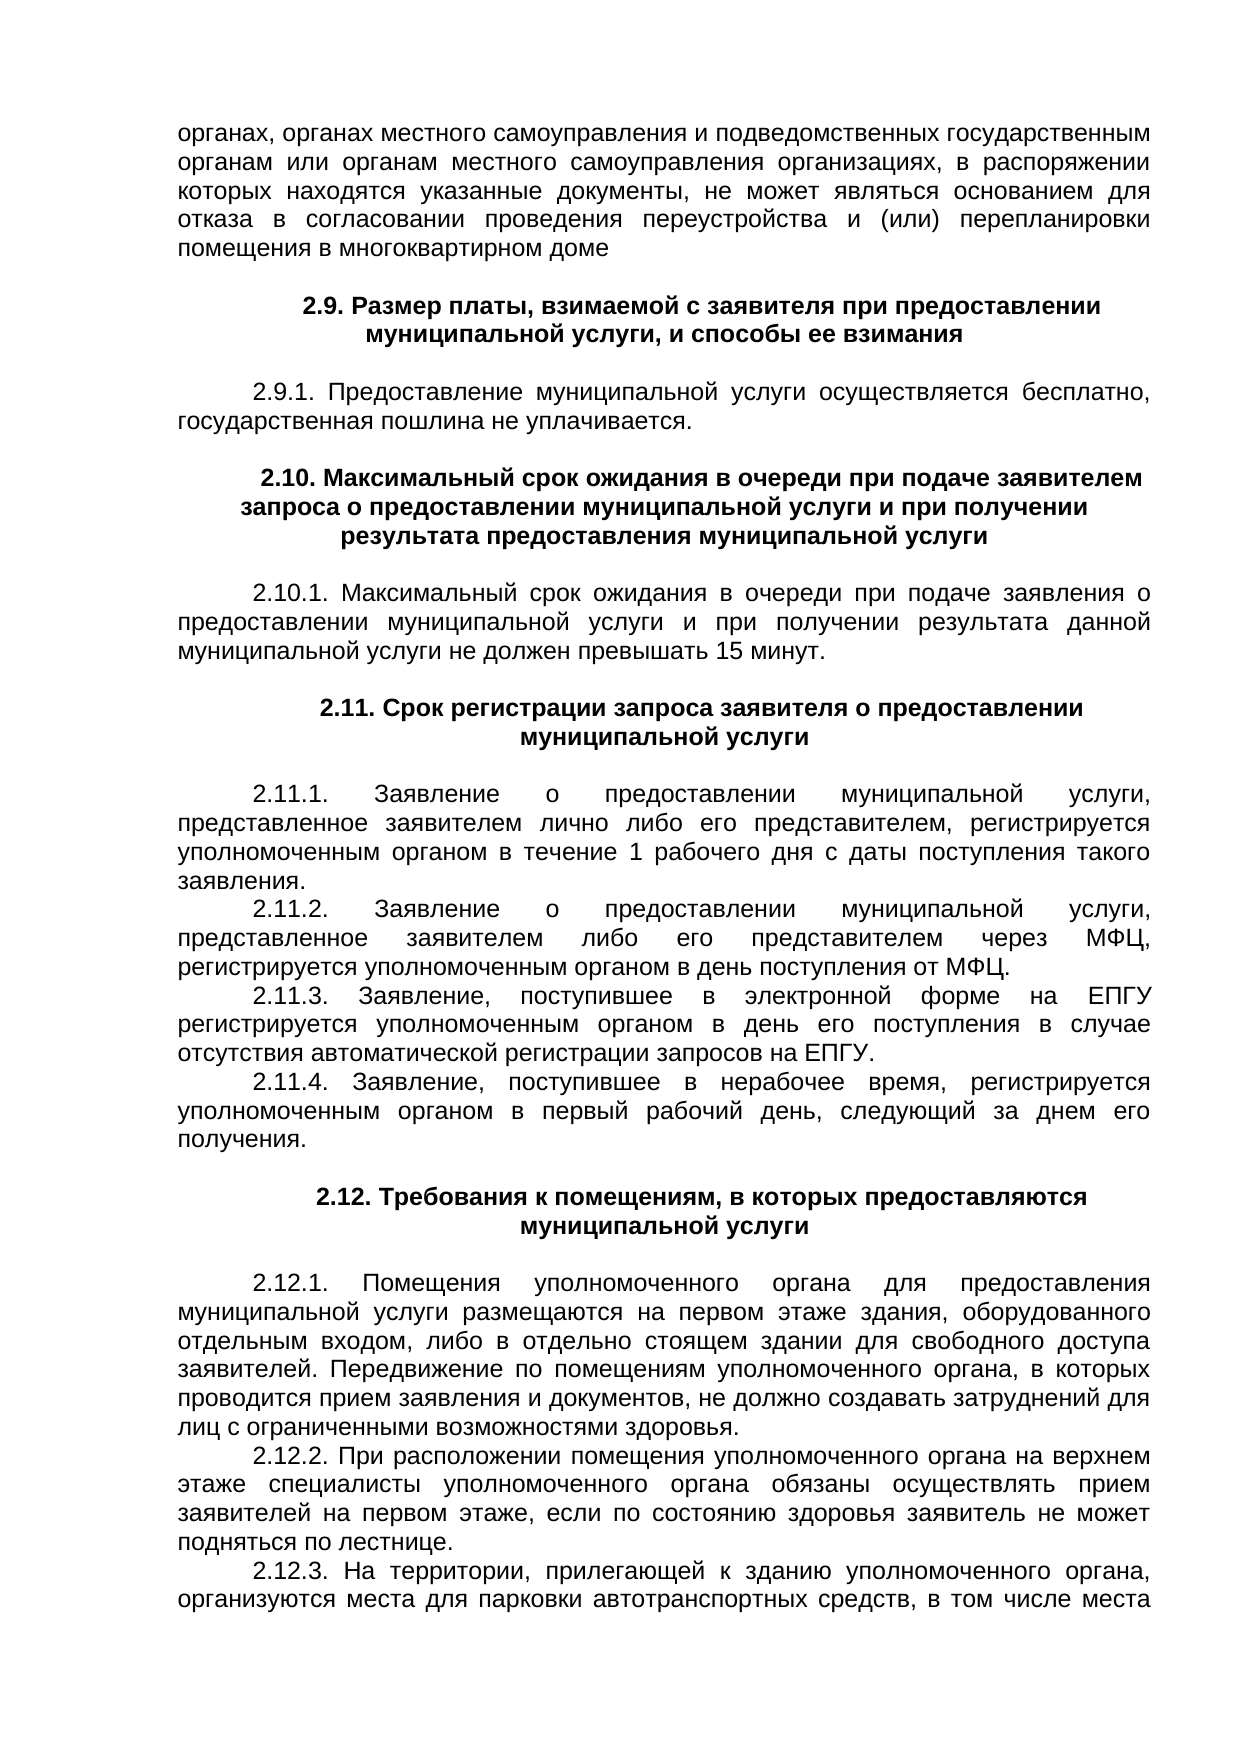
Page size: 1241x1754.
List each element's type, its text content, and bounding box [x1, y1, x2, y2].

text 2.11. Срок регистрации запроса заявителя о предоставлении муниципальной услуги [177, 693, 1152, 751]
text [177, 118, 1152, 262]
text 2.12.1. Помещения уполномоченного органа для предоставления муниципальной услуги размещаются на первом этаже здания, оборудованного отдельным входом, либо в отдельно стоящем здании для свободного доступа заявителей. Передвижение по помещениям уполномоченного органа, в которых проводится прием заявления и документов, не должно создавать затруднений для лиц с ограниченными возможностями здоровья. [177, 1268, 1152, 1441]
text 2.10. Максимальный срок ожидания в очереди при подаче заявителем запроса о предоставлении муниципальной услуги и при получении результата предоставления муниципальной услуги [177, 463, 1152, 549]
text 2.11.4. Заявление, поступившее в нерабочее время, регистрируется уполномоченным органом в первый рабочий день, следующий за днем его получения. [177, 1067, 1152, 1153]
text 2.10.1. Максимальный срок ожидания в очереди при подаче заявления о предоставлении муниципальной услуги и при получении результата данной муниципальной услуги не должен превышать 15 минут. [177, 578, 1152, 664]
text 2.12. Требования к помещениям, в которых предоставляются муниципальной услуги [177, 1182, 1152, 1239]
text 2.11.3. Заявление, поступившее в электронной форме на ЕПГУ регистрируется уполномоченным органом в день его поступления в случае отсутствия автоматической регистрации запросов на ЕПГУ. [177, 981, 1152, 1067]
text 2.11.1. Заявление о предоставлении муниципальной услуги, представленное заявителем лично либо его представителем, регистрируется уполномоченным органом в течение 1 рабочего дня с даты поступления такого заявления. [177, 779, 1152, 894]
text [177, 1556, 1152, 1613]
text 2.12.2. При расположении помещения уполномоченного органа на верхнем этаже специалисты уполномоченного органа обязаны осуществлять прием заявителей на первом этаже, если по состоянию здоровья заявитель не может подняться по лестнице. [177, 1441, 1152, 1556]
text 2.9.1. Предоставление муниципальной услуги осуществляется бесплатно, государственная пошлина не уплачивается. [177, 377, 1152, 434]
text 2.9. Размер платы, взимаемой с заявителя при предоставлении муниципальной услуги, и способы ее взимания [177, 291, 1152, 348]
text 2.11.2. Заявление о предоставлении муниципальной услуги, представленное заявителем либо его представителем через МФЦ, регистрируется уполномоченным органом в день поступления от МФЦ. [177, 894, 1152, 981]
